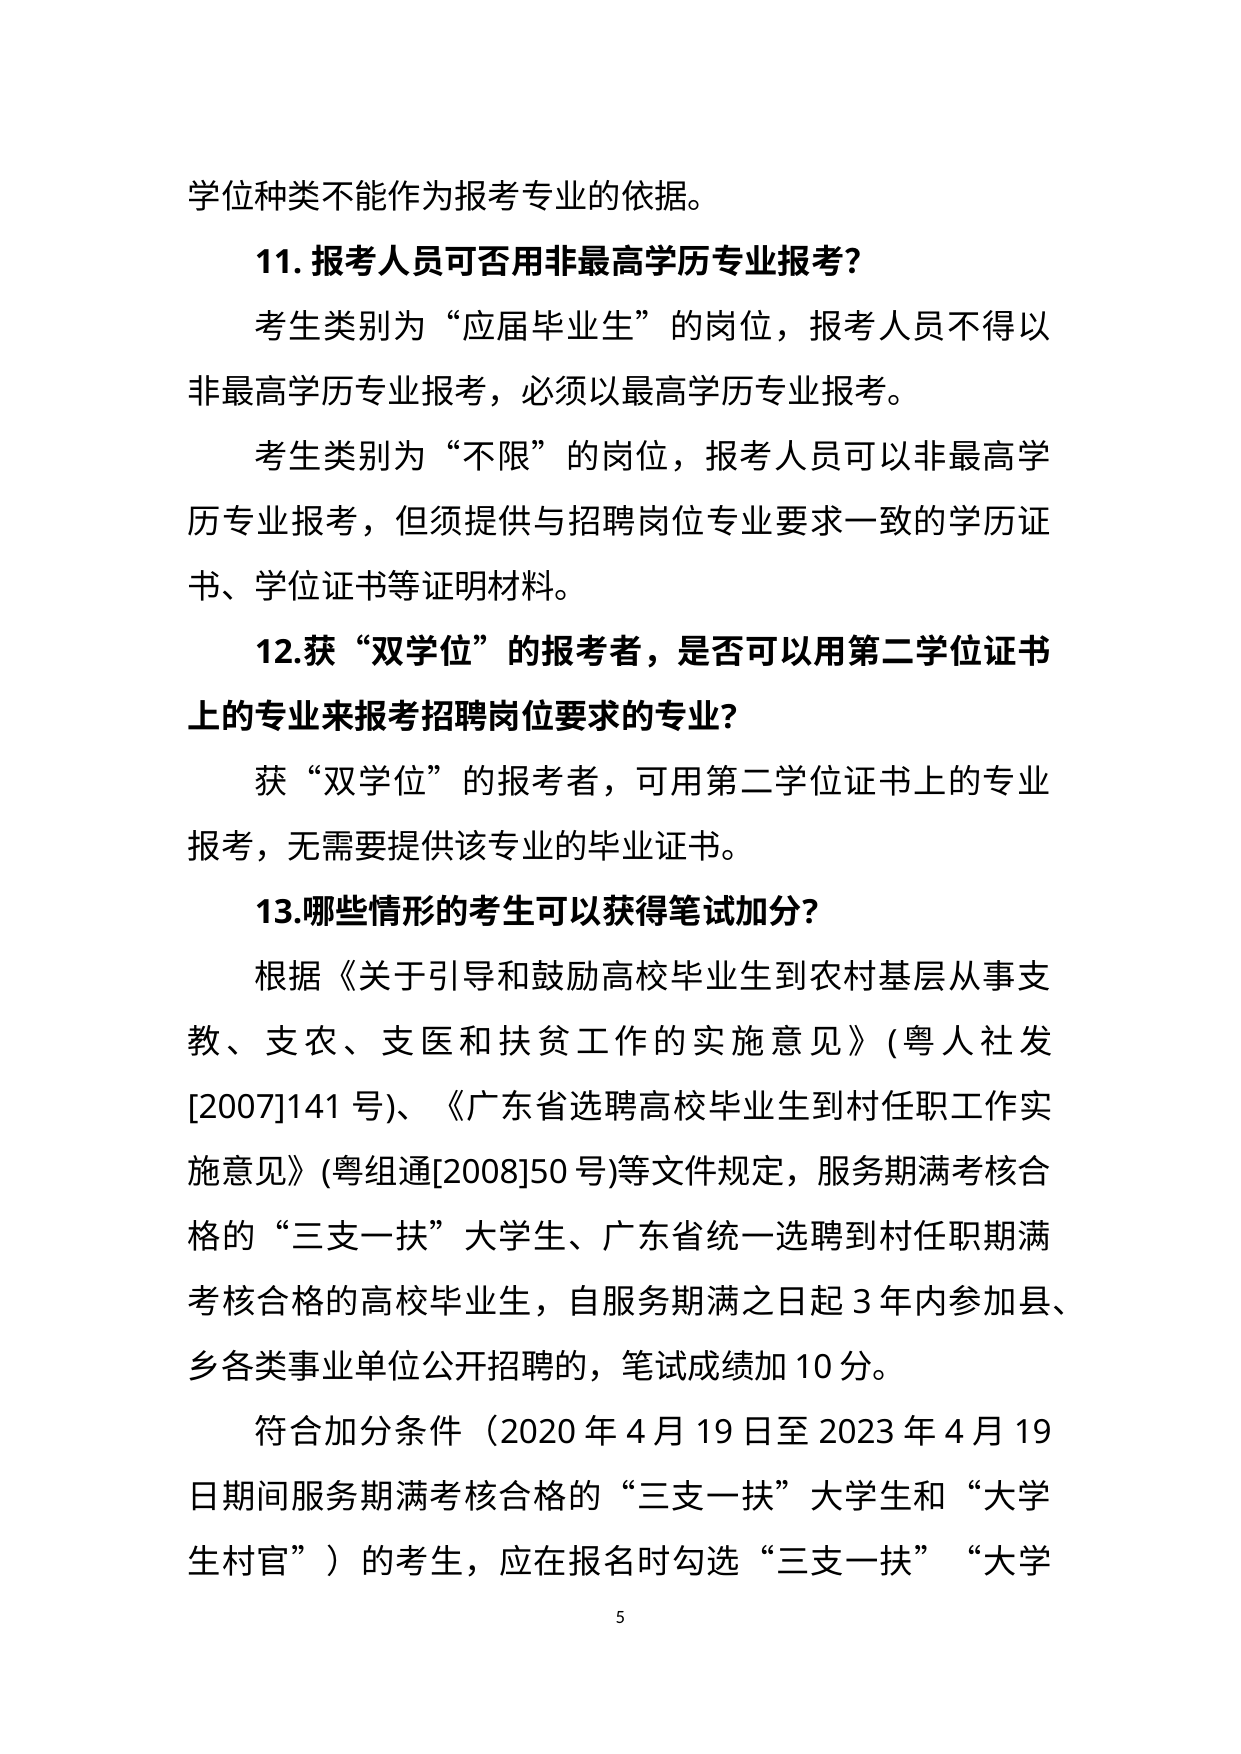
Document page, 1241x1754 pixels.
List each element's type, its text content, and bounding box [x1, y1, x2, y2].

text 考生类别为“应届毕业生”的岗位，报考人员不得以非最高学历专业报考，必须以最高学历专业报考。 [187, 292, 1053, 422]
text 11. 报考人员可否用非最高学历专业报考？ [187, 227, 1053, 292]
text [187, 1397, 1053, 1592]
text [187, 162, 1053, 227]
text 12.获“双学位”的报考者，是否可以用第二学位证书上的专业来报考招聘岗位要求的专业? [187, 617, 1053, 747]
text 根据《关于引导和鼓励高校毕业生到农村基层从事支教、支农、支医和扶贫工作的实施意见》(粤人社发[2007]141号)、《广东省选聘高校毕业生到村任职工作实施意见》(粤组通[2008]50号)等文件规定，服务期满考核合格的“三支一扶”大学生、广东省统一选聘到村任职期满考核合格的高校毕业生，自服务期满之日起3年内参加县、乡各类事业单位公开招聘的，笔试成绩加10分。 [187, 942, 1053, 1397]
text 考生类别为“不限”的岗位，报考人员可以非最高学历专业报考，但须提供与招聘岗位专业要求一致的学历证书、学位证书等证明材料。 [187, 422, 1053, 617]
text 获“双学位”的报考者，可用第二学位证书上的专业报考，无需要提供该专业的毕业证书。 [187, 747, 1053, 877]
text 13.哪些情形的考生可以获得笔试加分? [187, 877, 1053, 942]
